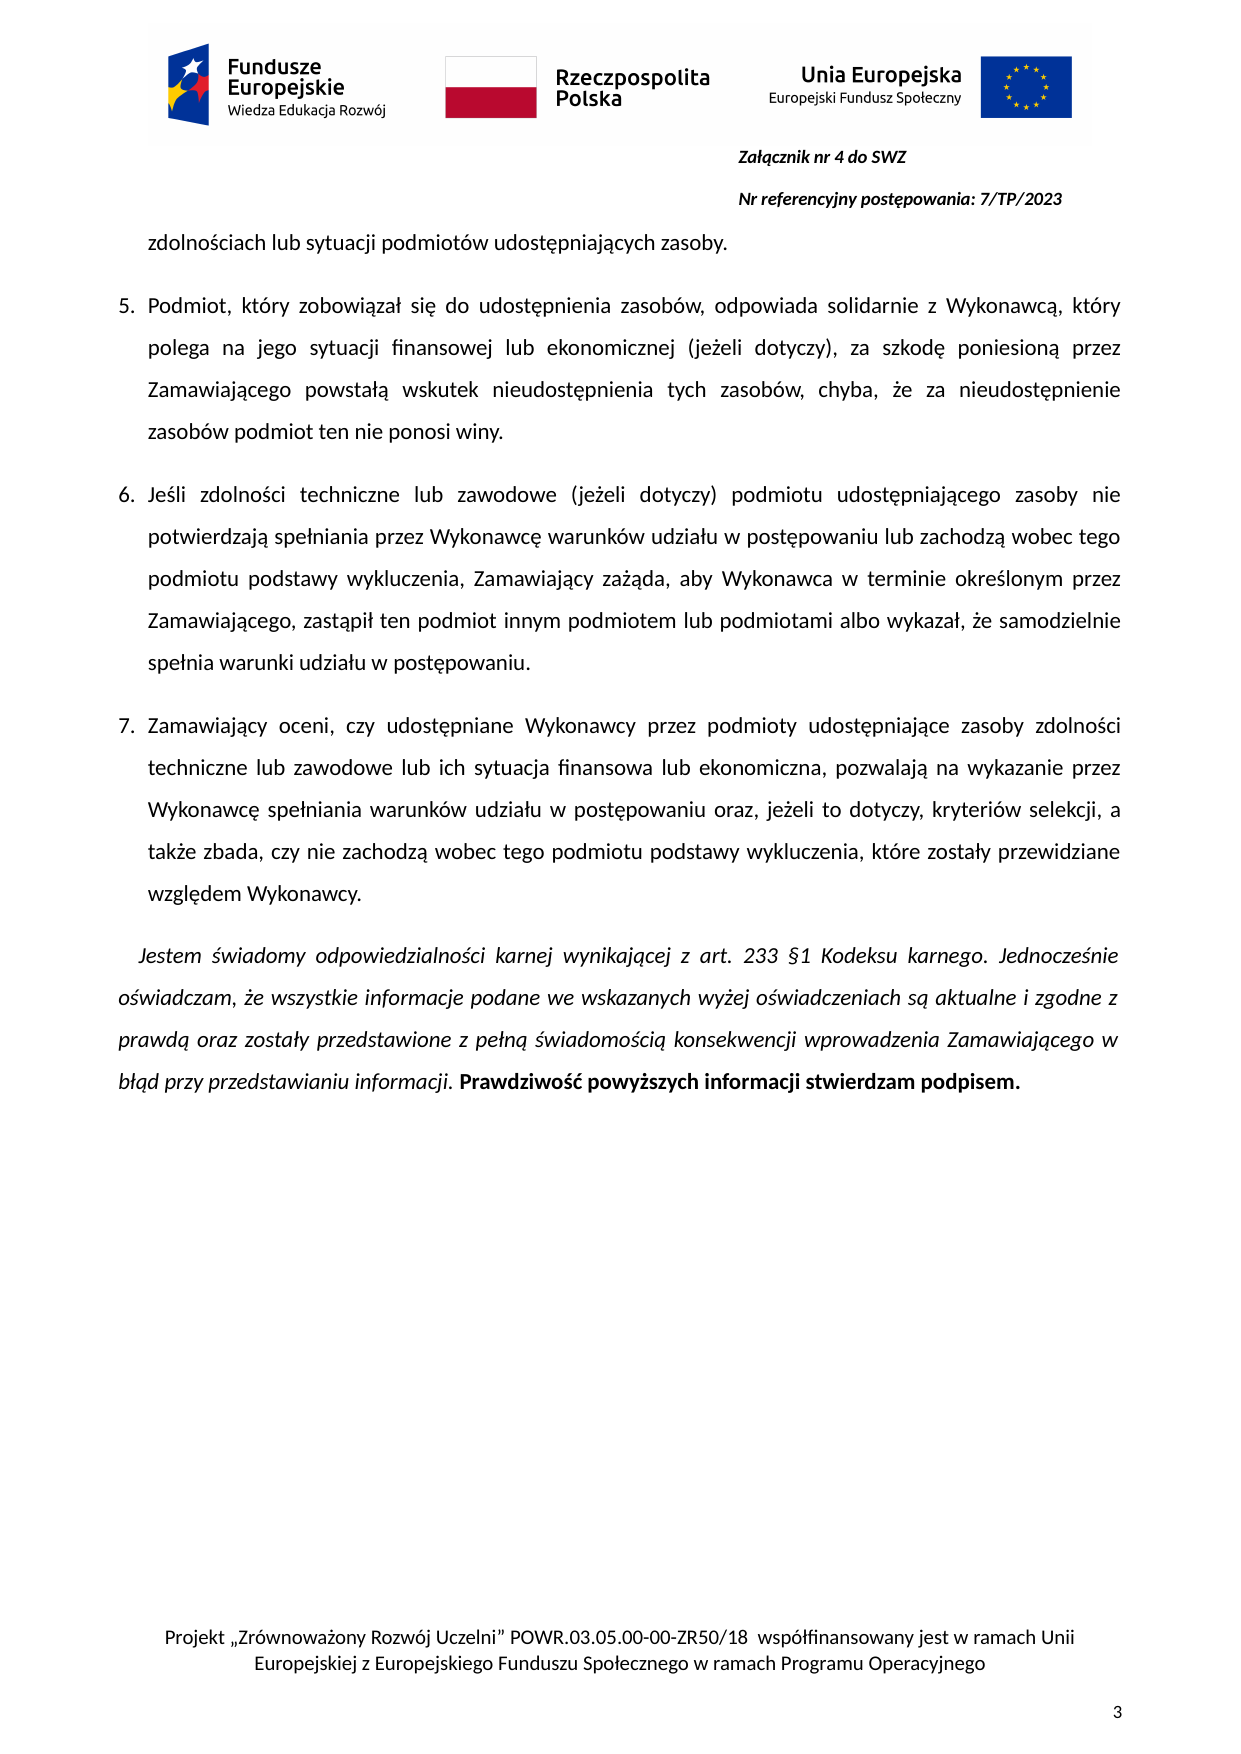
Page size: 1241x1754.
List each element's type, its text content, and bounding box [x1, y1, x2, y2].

list Zamawiający oceni, czy udostępniane Wykonawcy przez podmioty udostępniające zasoby zdolności techniczne lub zawodowe lub ich sytuacja finansowa lub ekonomiczna, pozwalają na wykazanie przez Wykonawcę spełniania warunków udziału w postępowaniu oraz, jeżeli to dotyczy, kryteriów selekcji, a także zbada, czy nie zachodzą wobec tego podmiotu podstawy wykluczenia, które zostały przewidziane względem Wykonawcy. [118, 711, 1122, 907]
list Jeśli zdolności techniczne lub zawodowe (jeżeli dotyczy) podmiotu udostępniającego zasoby nie potwierdzają spełniania przez Wykonawcę warunków udziału w postępowaniu lub zachodzą wobec tego podmiotu podstawy wykluczenia, Zamawiający zażąda, aby Wykonawca w terminie określonym przez Zamawiającego, zastąpił ten podmiot innym podmiotem lub podmiotami albo wykazał, że samodzielnie spełnia warunki udziału w postępowaniu. [118, 480, 1122, 676]
picture [148, 23, 1092, 146]
list Podmiot, który zobowiązał się do udostępnienia zasobów, odpowiada solidarnie z Wykonawcą, który polega na jego sytuacji finansowej lub ekonomicznej (jeżeli dotyczy), za szkodę poniesioną przez Zamawiającego powstałą wskutek nieudostępnienia tych zasobów, chyba, że za nieudostępnienie zasobów podmiot ten nie ponosi winy. [118, 291, 1122, 445]
text Jestem świadomy odpowiedzialności karnej wynikającej z art. 233 §1 Kodeksu karnego. Jednocześnie oświadczam, że wszystkie informacje podane we wskazanych wyżej oświadczeniach są aktualne i zgodne z prawdą oraz zostały przedstawione z pełną świadomością konsekwencji wprowadzenia Zamawiającego w błąd przy przedstawianiu informacji. Prawdziwość powyższych informacji stwierdzam podpisem. [118, 942, 1122, 1096]
